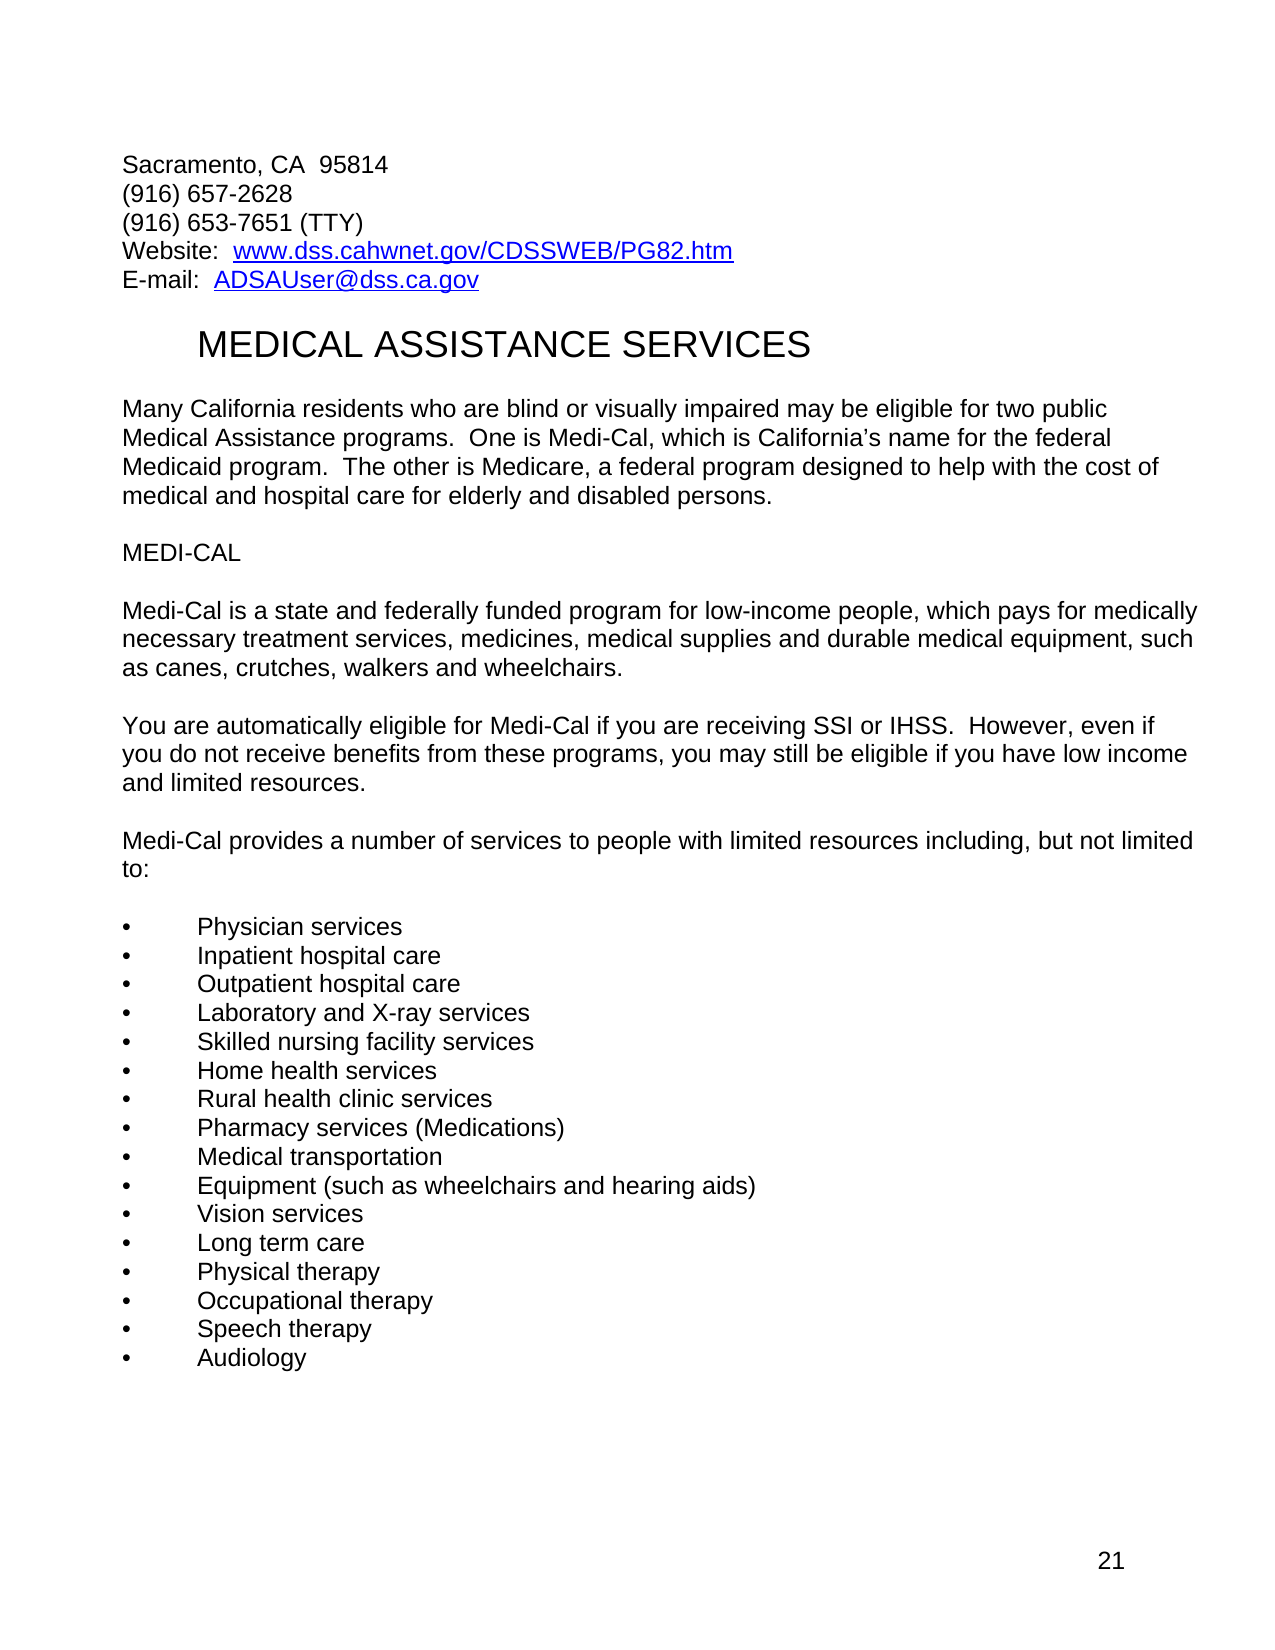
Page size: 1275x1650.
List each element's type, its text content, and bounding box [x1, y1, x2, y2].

text • Equipment (such as wheelchairs and hearing aids) [122, 1171, 1200, 1199]
text • Physician services [122, 912, 1200, 941]
text • Inpatient hospital care [122, 941, 1200, 969]
text • Occupational therapy [122, 1286, 1200, 1314]
text • Medical transportation [122, 1142, 1200, 1171]
text • Home health services [122, 1056, 1200, 1084]
text Many California residents who are blind or visually impaired may be eligible for two public Medical Assistance programs. One is Medi-Cal, which is California’s name for the federal Medicaid program. The other is Medicare, a federal program designed to help with the cost of medical and hospital care for elderly and disabled persons. [122, 394, 1200, 509]
text (916) 653-7651 (TTY) [122, 207, 1200, 236]
text Medi-Cal is a state and federally funded program for low-income people, which pays for medically necessary treatment services, medicines, medical supplies and durable medical equipment, such as canes, crutches, walkers and wheelchairs. [122, 596, 1200, 682]
text MEDICAL ASSISTANCE SERVICES [197, 322, 1200, 366]
text • Pharmacy services (Medications) [122, 1113, 1200, 1142]
text • Long term care [122, 1228, 1200, 1257]
text • Outpatient hospital care [122, 969, 1200, 998]
text Website: www.dss.cahwnet.gov/CDSSWEB/PG82.htm [122, 236, 1200, 265]
text • Physical therapy [122, 1257, 1200, 1286]
text • Laboratory and X-ray services [122, 998, 1200, 1027]
text • Speech therapy [122, 1314, 1200, 1343]
text Sacramento, CA 95814 [122, 150, 1200, 179]
text • Vision services [122, 1199, 1200, 1228]
text E-mail: ADSAUser@dss.ca.gov [122, 265, 1200, 294]
text MEDI-CAL [122, 538, 1200, 567]
text Medi-Cal provides a number of services to people with limited resources including, but not limited to: [122, 826, 1200, 883]
text • Audiology [122, 1343, 1200, 1372]
text • Rural health clinic services [122, 1084, 1200, 1113]
text You are automatically eligible for Medi-Cal if you are receiving SSI or IHSS. However, even if you do not receive benefits from these programs, you may still be eligible if you have low income and limited resources. [122, 711, 1200, 797]
text (916) 657-2628 [122, 179, 1200, 207]
text • Skilled nursing facility services [122, 1027, 1200, 1056]
